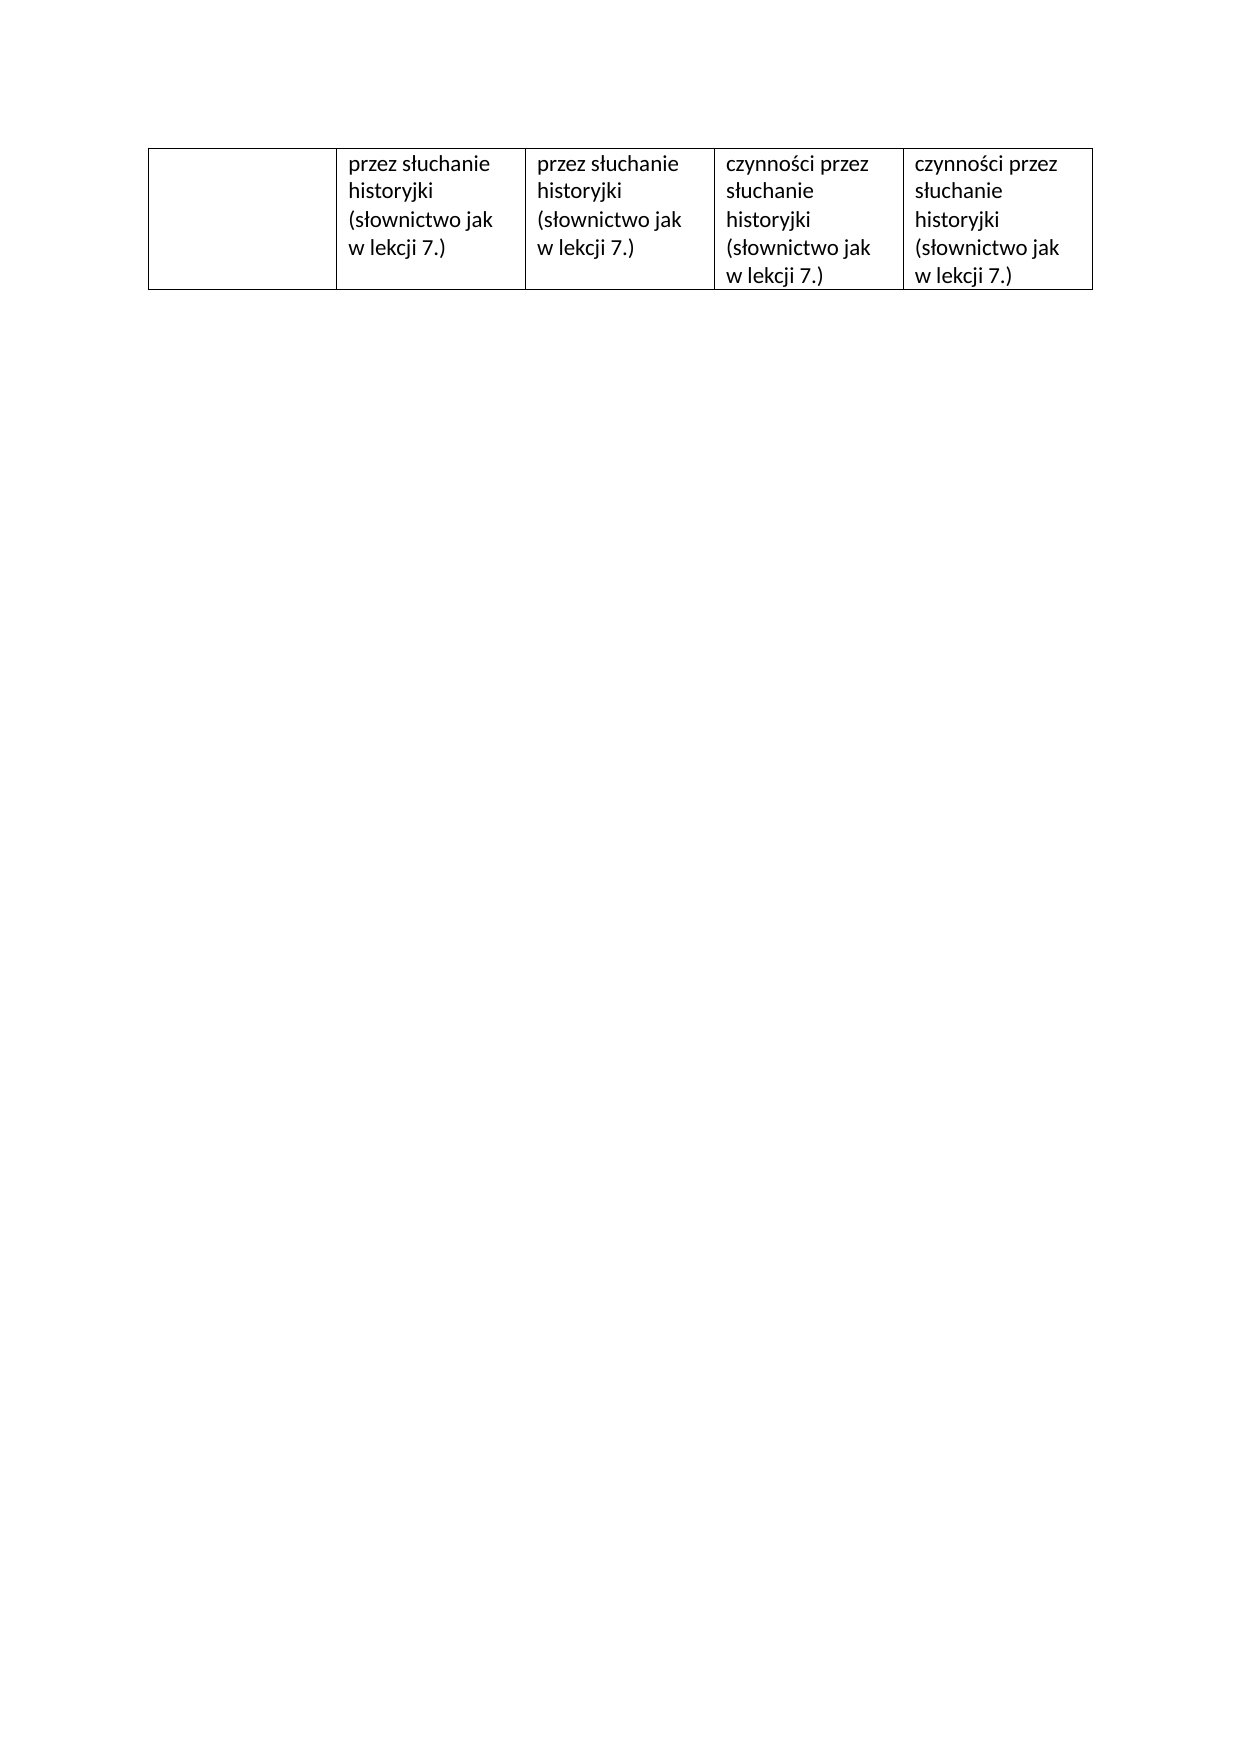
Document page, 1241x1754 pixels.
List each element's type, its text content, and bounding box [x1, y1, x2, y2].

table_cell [904, 149, 1092, 289]
table_cell 8. [149, 149, 336, 289]
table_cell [526, 149, 714, 289]
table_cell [337, 149, 525, 289]
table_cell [715, 149, 903, 289]
